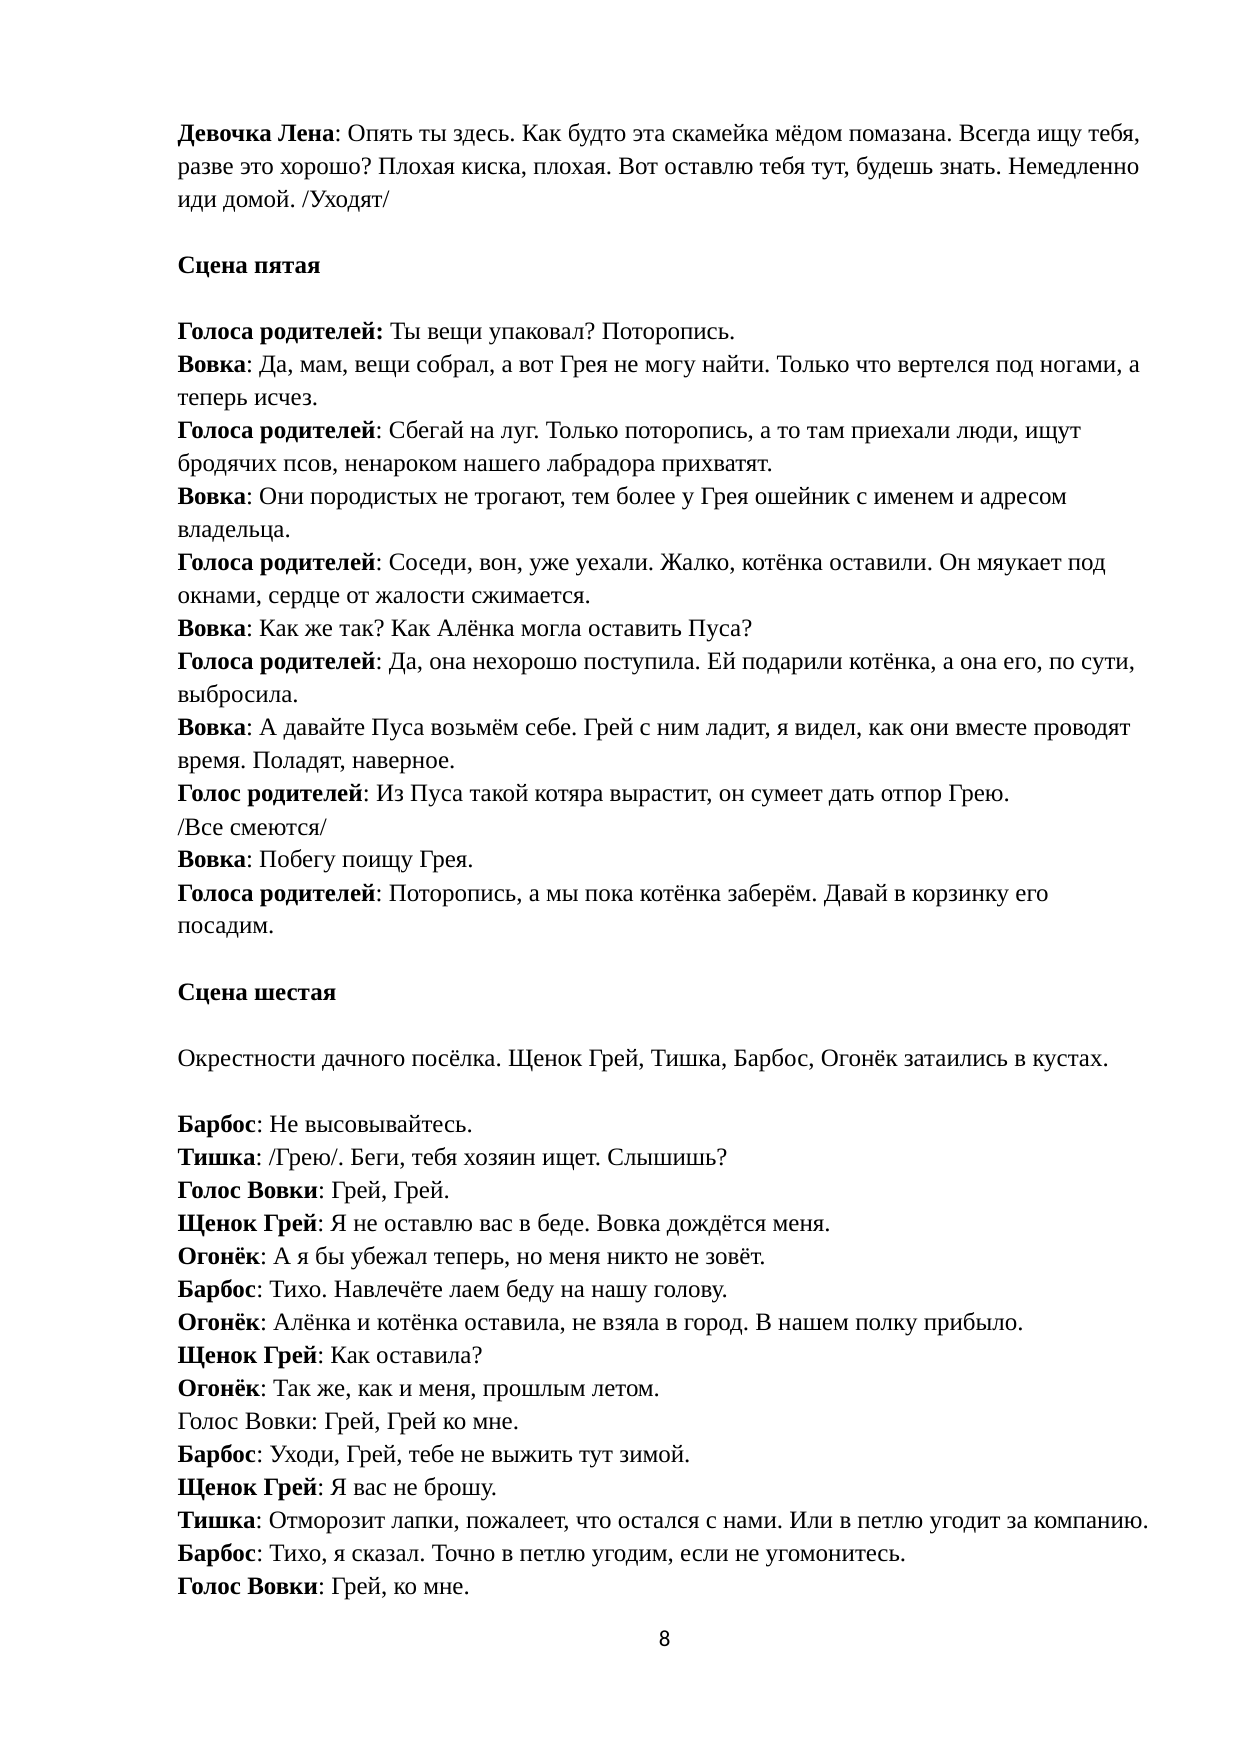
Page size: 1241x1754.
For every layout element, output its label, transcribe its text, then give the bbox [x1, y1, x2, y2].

text Сцена шестая [177, 977, 1152, 1005]
text Вовка: Да, мам, вещи собрал, а вот Грея не могу найти. Только что вертелся под ногами, а теперь исчез. [177, 349, 1152, 411]
text Голоса родителей: Соседи, вон, уже уехали. Жалко, котёнка оставили. Он мяукает под окнами, сердце от жалости сжимается. [177, 547, 1152, 609]
text Голос родителей: Из Пуса такой котяра вырастит, он сумеет дать отпор Грею. [177, 778, 1152, 807]
text Огонёк: А я бы убежал теперь, но меня никто не зовёт. [177, 1241, 1152, 1269]
text Голос Вовки: Грей, ко мне. [177, 1571, 1152, 1600]
text Голоса родителей: Да, она нехорошо поступила. Ей подарили котёнка, а она его, по сути, выбросила. [177, 646, 1152, 708]
text Огонёк: Так же, как и меня, прошлым летом. [177, 1373, 1152, 1402]
text Огонёк: Алёнка и котёнка оставила, не взяла в город. В нашем полку прибыло. [177, 1307, 1152, 1336]
text Барбос: Тихо. Навлечёте лаем беду на нашу голову. [177, 1274, 1152, 1303]
text Голос Вовки: Грей, Грей ко мне. [177, 1406, 1152, 1435]
text Тишка: /Грею/. Беги, тебя хозяин ищет. Слышишь? [177, 1142, 1152, 1171]
text Голоса родителей: Сбегай на луг. Только поторопись, а то там приехали люди, ищут бродячих псов, ненароком нашего лабрадора прихватят. [177, 415, 1152, 477]
text Вовка: Они породистых не трогают, тем более у Грея ошейник с именем и адресом владельца. [177, 481, 1152, 543]
text Девочка Лена: Опять ты здесь. Как будто эта скамейка мёдом помазана. Всегда ищу тебя, разве это хорошо? Плохая киска, плохая. Вот оставлю тебя тут, будешь знать. Немедленно иди домой. /Уходят/ [177, 118, 1152, 213]
text Вовка: Побегу поищу Грея. [177, 844, 1152, 873]
text Барбос: Не высовывайтесь. [177, 1109, 1152, 1137]
text Окрестности дачного посёлка. Щенок Грей, Тишка, Барбос, Огонёк затаились в кустах. [177, 1043, 1152, 1071]
text Голоса родителей: Поторопись, а мы пока котёнка заберём. Давай в корзинку его посадим. [177, 878, 1152, 939]
text Щенок Грей: Я не оставлю вас в беде. Вовка дождётся меня. [177, 1208, 1152, 1237]
text Голоса родителей: Ты вещи упаковал? Поторопись. [177, 316, 1152, 345]
text /Все смеются/ [177, 812, 1152, 840]
text Барбос: Тихо, я сказал. Точно в петлю угодим, если не угомонитесь. [177, 1538, 1152, 1567]
text Щенок Грей: Я вас не брошу. [177, 1472, 1152, 1501]
text Щенок Грей: Как оставила? [177, 1340, 1152, 1369]
text Голос Вовки: Грей, Грей. [177, 1175, 1152, 1203]
text Вовка: Как же так? Как Алёнка могла оставить Пуса? [177, 613, 1152, 642]
text Вовка: А давайте Пуса возьмём себе. Грей с ним ладит, я видел, как они вместе проводят время. Поладят, наверное. [177, 712, 1152, 774]
text Сцена пятая [177, 250, 1152, 279]
text Барбос: Уходи, Грей, тебе не выжить тут зимой. [177, 1439, 1152, 1468]
text Тишка: Отморозит лапки, пожалеет, что остался с нами. Или в петлю угодит за компанию. [177, 1505, 1152, 1534]
